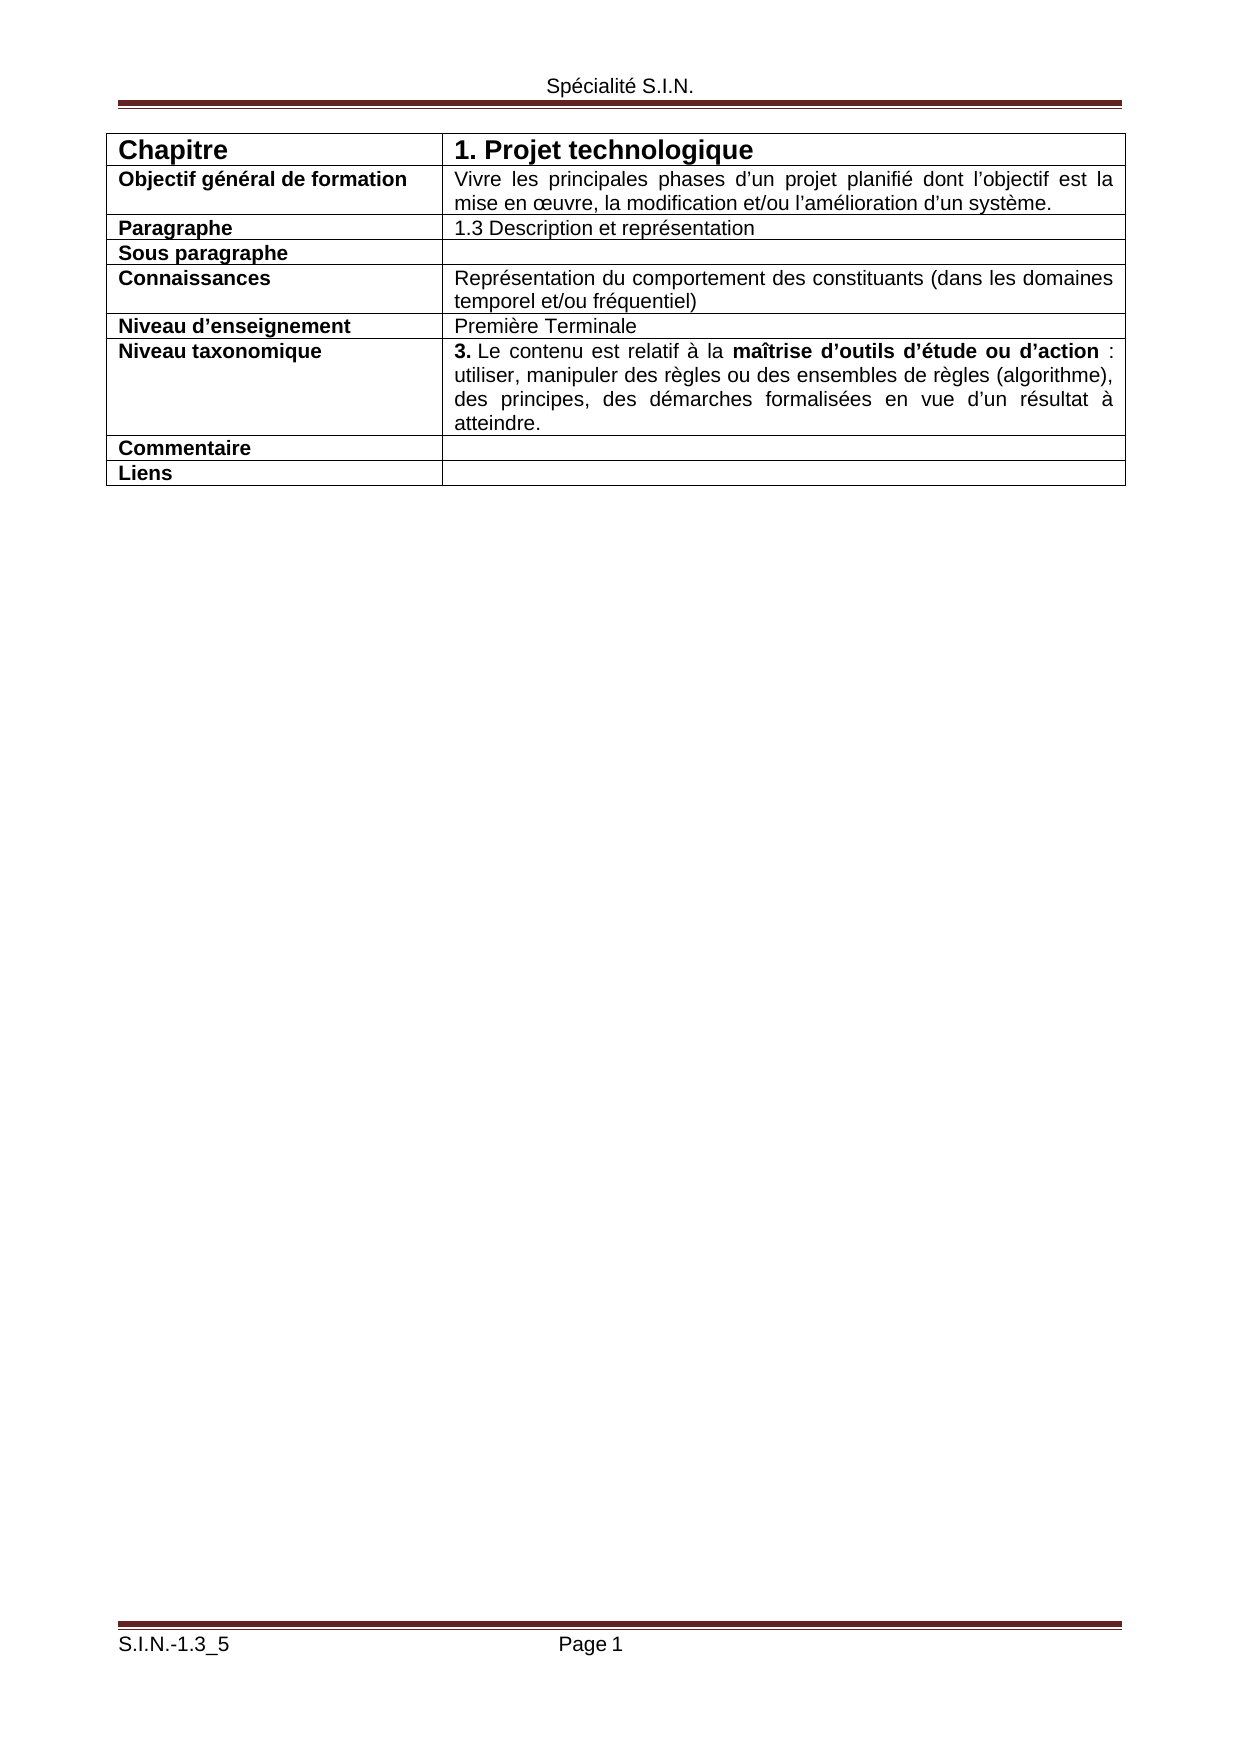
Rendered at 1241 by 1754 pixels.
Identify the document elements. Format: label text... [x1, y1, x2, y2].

table_cell [443, 240, 1125, 264]
table_cell [443, 436, 1125, 460]
table_cell Commentaire [107, 436, 442, 460]
table_cell Objectif général de formation [107, 166, 442, 214]
table_cell Sous paragraphe [107, 240, 442, 264]
table_cell Connaissances [107, 265, 442, 313]
table_cell Niveau taxonomique [107, 339, 442, 435]
table_cell Paragraphe [107, 215, 442, 239]
table_cell Représentation du comportement des constituants (dans les domaines temporel et/ou fréquentiel) [443, 265, 1125, 313]
table_header Chapitre [107, 134, 442, 165]
table_cell Liens [107, 461, 442, 485]
table_cell Première Terminale [443, 314, 1125, 338]
table_cell 3. Le contenu est relatif à la maîtrise d’outils d’étude ou d’action : utiliser, manipuler des règles ou des ensembles de règles (algorithme), des principes, des démarches formalisées en vue d’un résultat à atteindre. [443, 339, 1125, 435]
table_cell 1.3 Description et représentation [443, 215, 1125, 239]
table_header 1. Projet technologique [443, 134, 1125, 165]
table_cell [443, 461, 1125, 485]
table_cell Vivre les principales phases d’un projet planifié dont l’objectif est la mise en œuvre, la modification et/ou l’amélioration d’un système. [443, 166, 1125, 214]
table_cell Niveau d’enseignement [107, 314, 442, 338]
